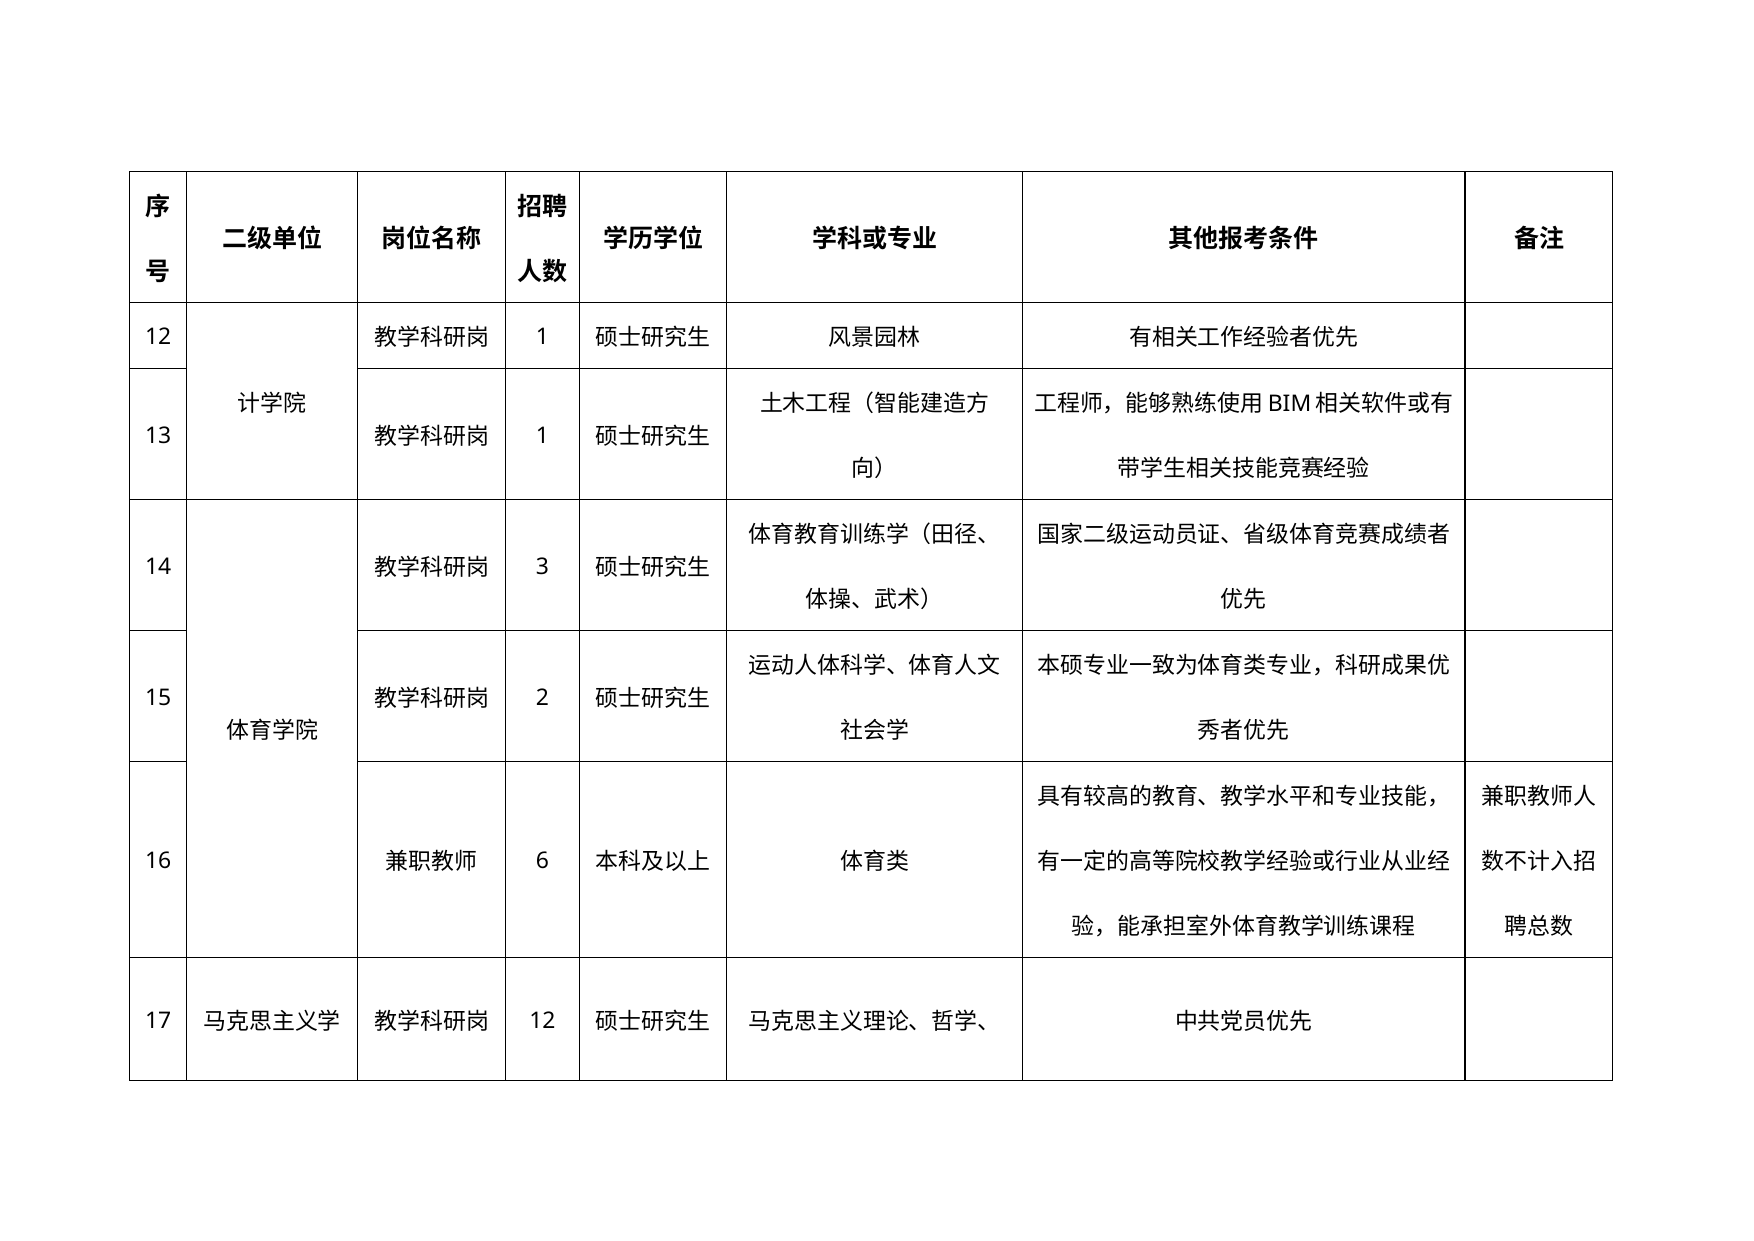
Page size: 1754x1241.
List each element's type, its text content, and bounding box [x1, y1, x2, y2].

table_cell 硕士研究生 [580, 631, 726, 761]
table_header 学历学位 [580, 172, 726, 302]
table_cell 3 [506, 500, 579, 630]
table_cell 15 [130, 631, 186, 761]
table_cell 硕士研究生 [580, 500, 726, 630]
table_cell 教学科研岗 [358, 958, 505, 1080]
table_cell 有相关工作经验者优先 [1023, 303, 1464, 368]
table_cell 1 [506, 303, 579, 368]
table_cell 14 [130, 500, 186, 630]
table_cell 教学科研岗 [358, 369, 505, 499]
table_cell 风景园林 [727, 303, 1022, 368]
table_cell 兼职教师人数不计入招聘总数 [1466, 762, 1612, 957]
table_header 其他报考条件 [1023, 172, 1464, 302]
table_cell 硕士研究生 [580, 958, 726, 1080]
table_header 序号 [130, 172, 186, 302]
table_cell 体育教育训练学（田径、体操、武术） [727, 500, 1022, 630]
table_cell 2 [506, 631, 579, 761]
table_cell 马克思主义学院 [187, 958, 357, 1080]
table_cell 兼职教师 [358, 762, 505, 957]
table_cell 本科及以上 [580, 762, 726, 957]
table_cell 12 [130, 303, 186, 368]
table_cell 12 [506, 958, 579, 1080]
table_cell [1466, 631, 1612, 761]
table_cell [1466, 500, 1612, 630]
table_cell [1466, 369, 1612, 499]
table_cell 体育类 [727, 762, 1022, 957]
table_header 岗位名称 [358, 172, 505, 302]
table_cell 13 [130, 369, 186, 499]
table_header 备注 [1466, 172, 1612, 302]
table_cell 中共党员优先 [1023, 958, 1464, 1080]
table_header 招聘人数 [506, 172, 579, 302]
table_cell 土木工程（智能建造方向） [727, 369, 1022, 499]
table_cell [1466, 958, 1612, 1080]
table_cell 建筑与艺术设计学院 [187, 303, 357, 499]
table_cell 硕士研究生 [580, 303, 726, 368]
table_cell 6 [506, 762, 579, 957]
table_cell 体育学院 [187, 500, 357, 957]
table_cell 马克思主义理论、哲学、政治学、历史学、法学、经济学、社会学、公共管理等 [727, 958, 1022, 1080]
table_header 二级单位 [187, 172, 357, 302]
table_cell 教学科研岗 [358, 500, 505, 630]
table_cell 1 [506, 369, 579, 499]
table_cell 本硕专业一致为体育类专业，科研成果优秀者优先 [1023, 631, 1464, 761]
table_cell 17 [130, 958, 186, 1080]
table_cell 教学科研岗 [358, 631, 505, 761]
table_cell 运动人体科学、体育人文社会学 [727, 631, 1022, 761]
table_header 学科或专业 [727, 172, 1022, 302]
table_cell 教学科研岗 [358, 303, 505, 368]
table_cell 国家二级运动员证、省级体育竞赛成绩者优先 [1023, 500, 1464, 630]
table_cell 具有较高的教育、教学水平和专业技能，有一定的高等院校教学经验或行业从业经验，能承担室外体育教学训练课程 [1023, 762, 1464, 957]
table_cell 硕士研究生 [580, 369, 726, 499]
table_cell 16 [130, 762, 186, 957]
table_cell 工程师，能够熟练使用BIM相关软件或有带学生相关技能竞赛经验 [1023, 369, 1464, 499]
table_cell [1466, 303, 1612, 368]
